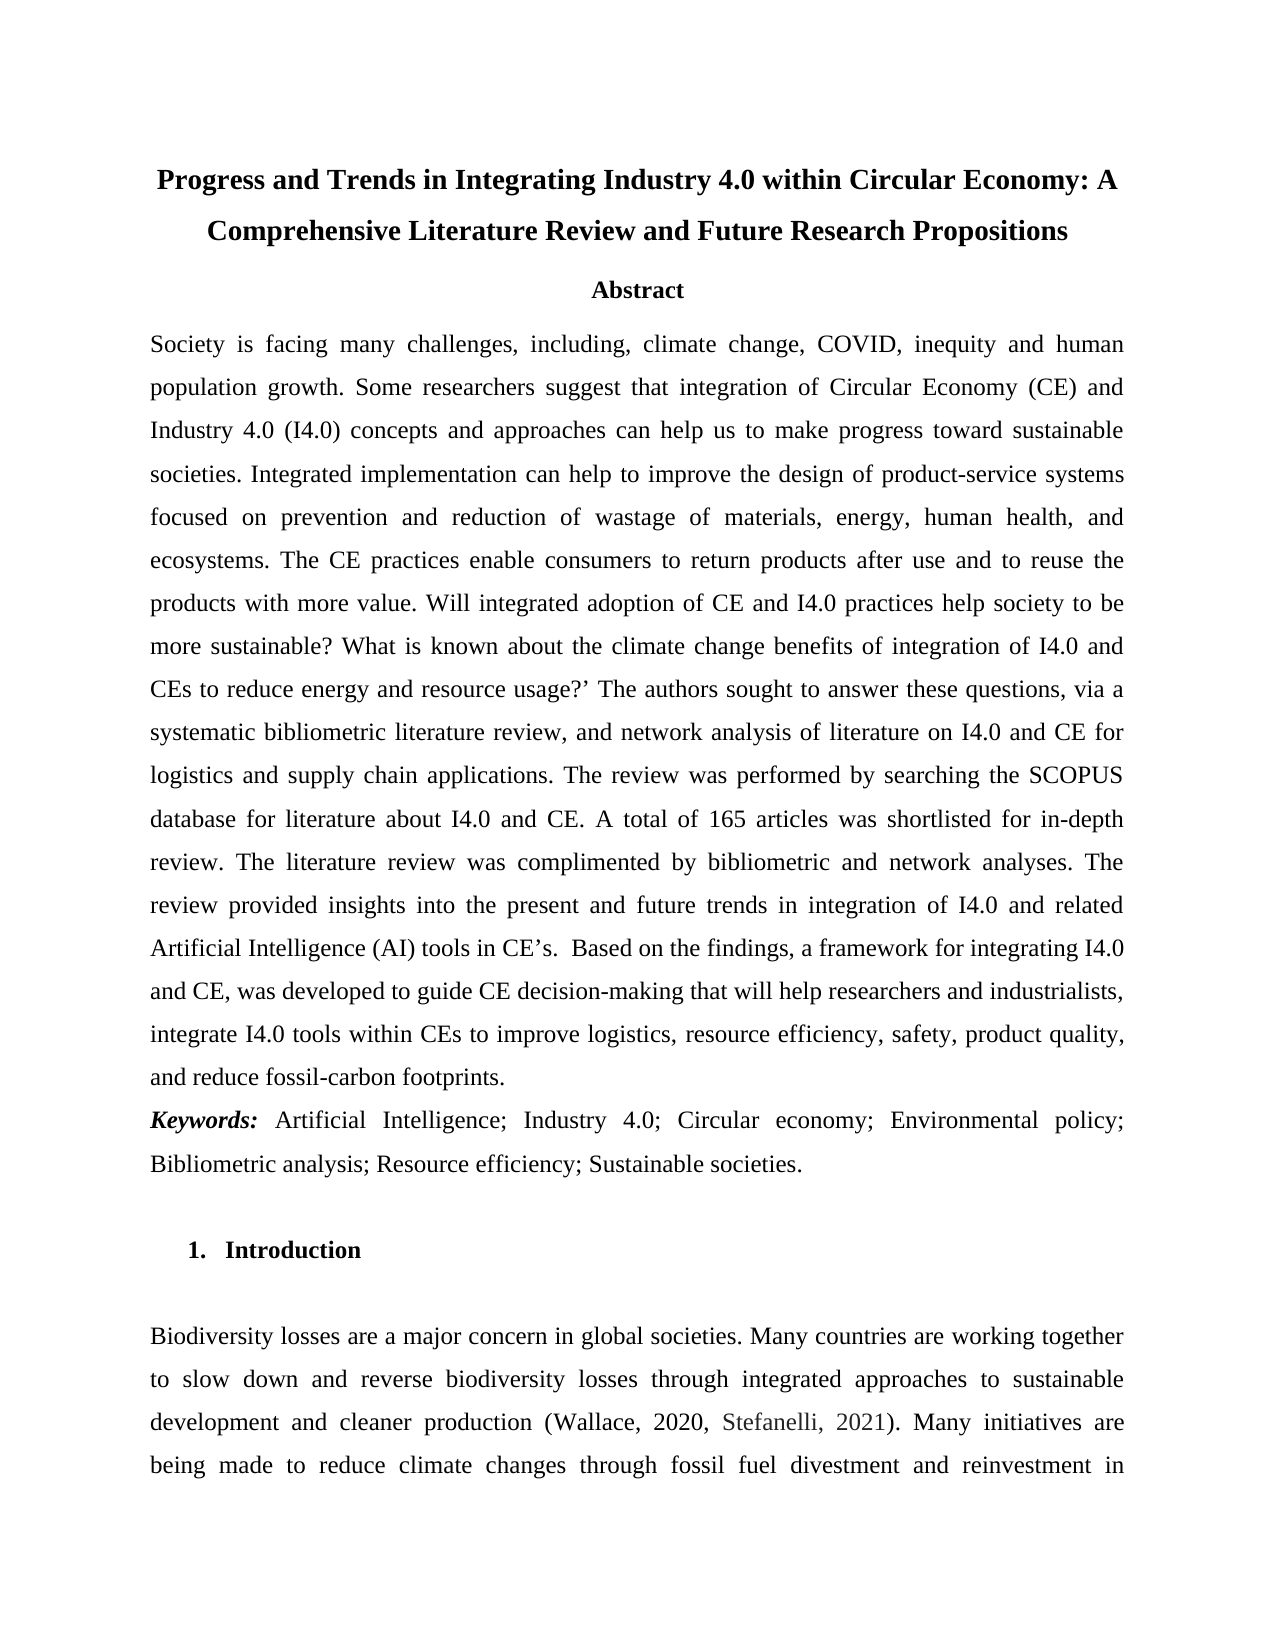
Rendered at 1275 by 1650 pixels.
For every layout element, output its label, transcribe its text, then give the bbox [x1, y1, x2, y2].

list Introduction [187, 1235, 1125, 1264]
text Society is facing many challenges, including, climate change, COVID, inequity and human population growth. Some researchers suggest that integration of Circular Economy (CE) and Industry 4.0 (I4.0) concepts and approaches can help us to make progress toward sustainable societies. Integrated implementation can help to improve the design of product-service systems focused on prevention and reduction of wastage of materials, energy, human health, and ecosystems. The CE practices enable consumers to return products after use and to reuse the products with more value. Will integrated adoption of CE and I4.0 practices help society to be more sustainable? What is known about the climate change benefits of integration of I4.0 and CEs to reduce energy and resource usage?’ The authors sought to answer these questions, via a systematic bibliometric literature review, and network analysis of literature on I4.0 and CE for logistics and supply chain applications. The review was performed by searching the SCOPUS database for literature about I4.0 and CE. A total of 165 articles was shortlisted for in-depth review. The literature review was complimented by bibliometric and network analyses. The review provided insights into the present and future trends in integration of I4.0 and related Artificial Intelligence (AI) tools in CE’s. Based on the findings, a framework for integrating I4.0 and CE, was developed to guide CE decision-making that will help researchers and industrialists, integrate I4.0 tools within CEs to improve logistics, resource efficiency, safety, product quality, and reduce fossil-carbon footprints. [150, 329, 1125, 1091]
text Abstract [150, 276, 1125, 304]
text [150, 1321, 1125, 1479]
text Progress and Trends in Integrating Industry 4.0 within Circular Economy: A Comprehensive Literature Review and Future Research Propositions [150, 162, 1125, 246]
text Keywords: Artificial Intelligence; Industry 4.0; Circular economy; Environmental policy; Bibliometric analysis; Resource efficiency; Sustainable societies. [150, 1106, 1125, 1177]
